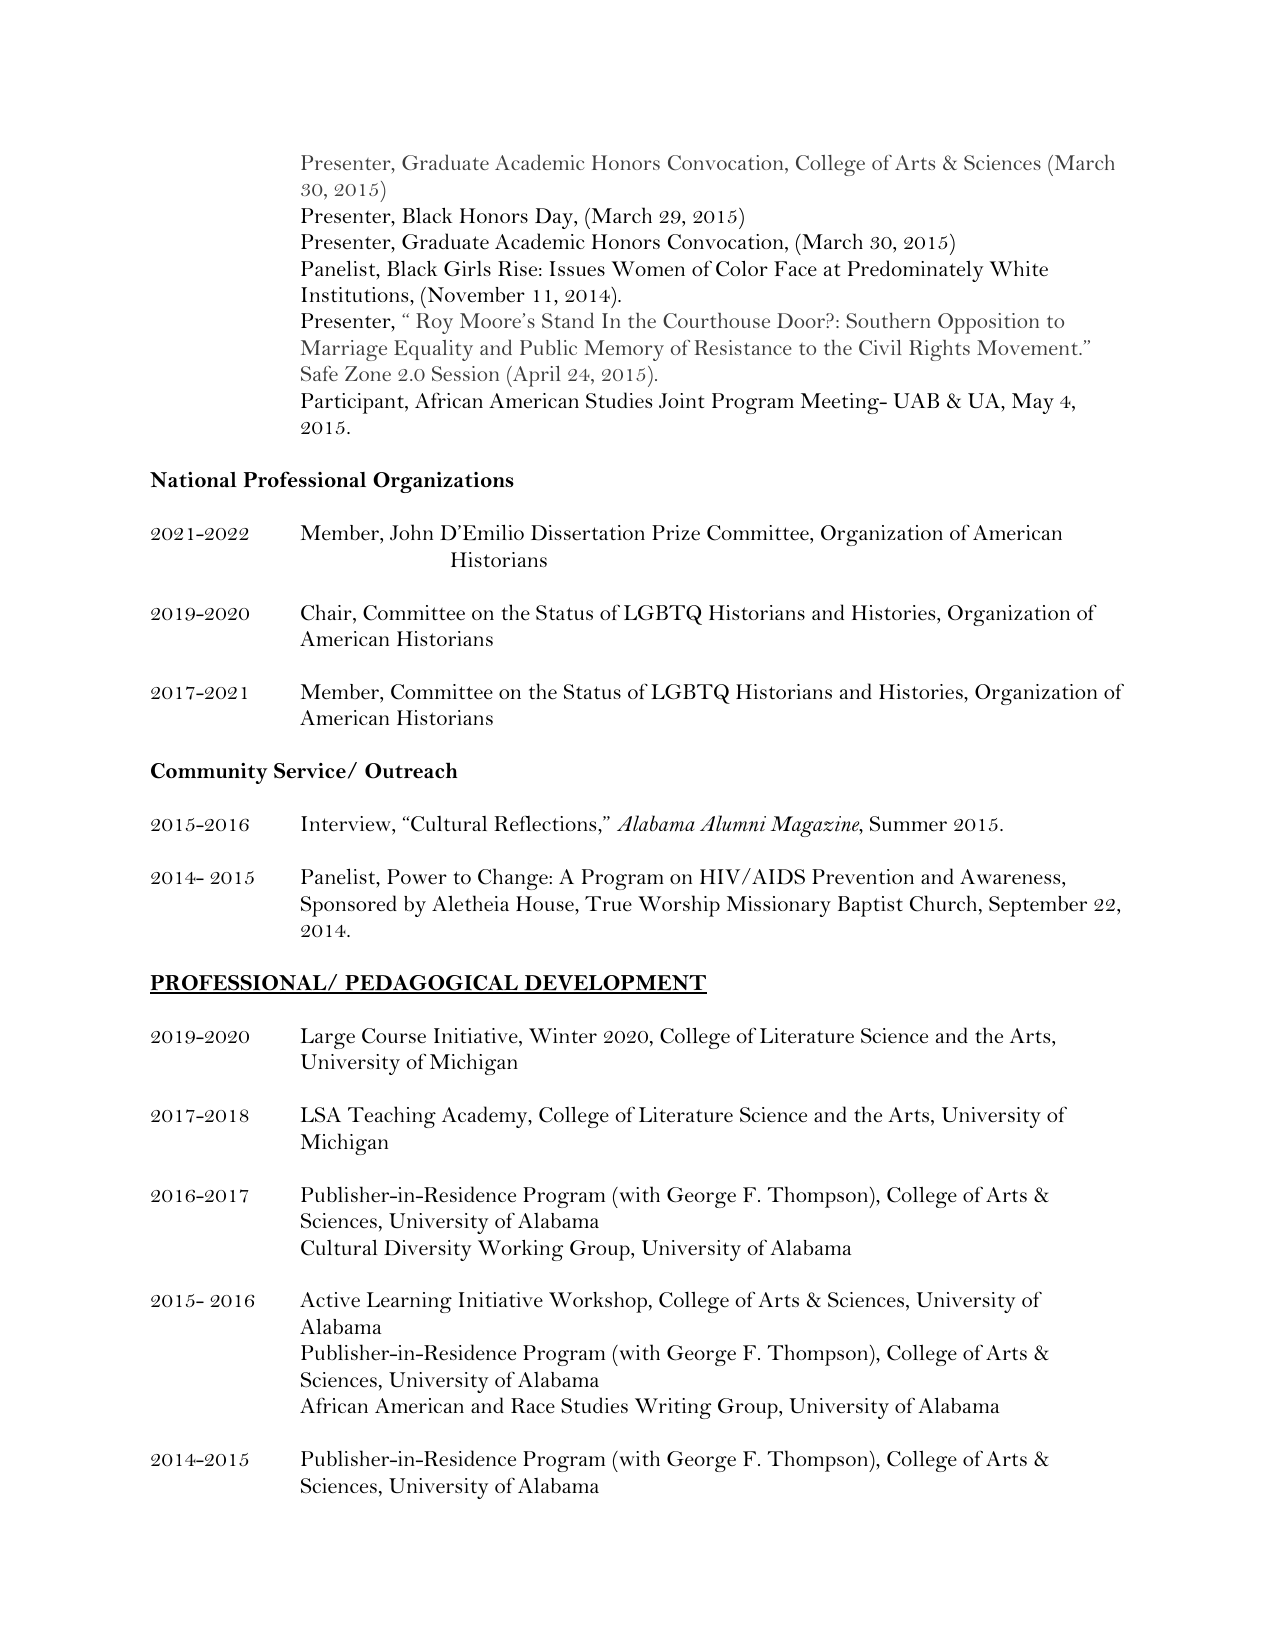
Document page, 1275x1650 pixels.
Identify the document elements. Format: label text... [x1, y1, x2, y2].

text Panelist, Black Girls Rise: Issues Women of Color Face at Predominately White Institutions, (November 11, 2014). [150, 256, 1125, 309]
text Publisher-in-Residence Program (with George F. Thompson), College of Arts & Sciences, University of Alabama [150, 1341, 1125, 1393]
text 2014-2015 Publisher-in-Residence Program (with George F. Thompson), College of Arts & Sciences, University of Alabama [150, 1446, 1125, 1499]
text Presenter, Graduate Academic Honors Convocation, (March 30, 2015) [150, 229, 1125, 256]
text PROFESSIONAL/ PEDAGOGICAL DEVELOPMENT [150, 970, 1125, 997]
text Cultural Diversity Working Group, University of Alabama [150, 1235, 1125, 1261]
text 2021-2022 Member, John D’Emilio Dissertation Prize Committee, Organization of American Historians [150, 520, 1125, 573]
text 2015- 2016 Active Learning Initiative Workshop, College of Arts & Sciences, University of Alabama [150, 1288, 1125, 1341]
text 2015-2016 Interview, “Cultural Reflections,” Alabama Alumni Magazine, Summer 2015. [150, 811, 1125, 838]
text 2017-2018 LSA Teaching Academy, College of Literature Science and the Arts, University of Michigan [150, 1102, 1125, 1155]
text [150, 1393, 1125, 1420]
text 2017-2021 Member, Committee on the Status of LGBTQ Historians and Histories, Organization of American Historians [150, 679, 1125, 732]
text National Professional Organizations [150, 467, 1125, 494]
text Participant, African American Studies Joint Program Meeting- UAB & UA, May 4, 2015. [150, 388, 1125, 441]
text 2019-2020 Chair, Committee on the Status of LGBTQ Historians and Histories, Organization of American Historians [150, 600, 1125, 653]
text Community Service/ Outreach [150, 758, 1125, 785]
text Presenter, Graduate Academic Honors Convocation, College of Arts & Sciences (March 30, 2015) [150, 150, 1125, 203]
text Presenter, Black Honors Day, (March 29, 2015) [150, 203, 1125, 229]
text 2014- 2015 Panelist, Power to Change: A Program on HIV/AIDS Prevention and Awareness, Sponsored by Aletheia House, True Worship Missionary Baptist Church, September 22, 2014. [150, 864, 1125, 944]
text 2019-2020 Large Course Initiative, Winter 2020, College of Literature Science and the Arts, University of Michigan [150, 1023, 1125, 1076]
text 2016-2017 Publisher-in-Residence Program (with George F. Thompson), College of Arts & Sciences, University of Alabama [150, 1182, 1125, 1235]
text Presenter, “ Roy Moore’s Stand In the Courthouse Door?: Southern Opposition to Marriage Equality and Public Memory of Resistance to the Civil Rights Movement.” Safe Zone 2.0 Session (April 24, 2015). [150, 309, 1125, 388]
